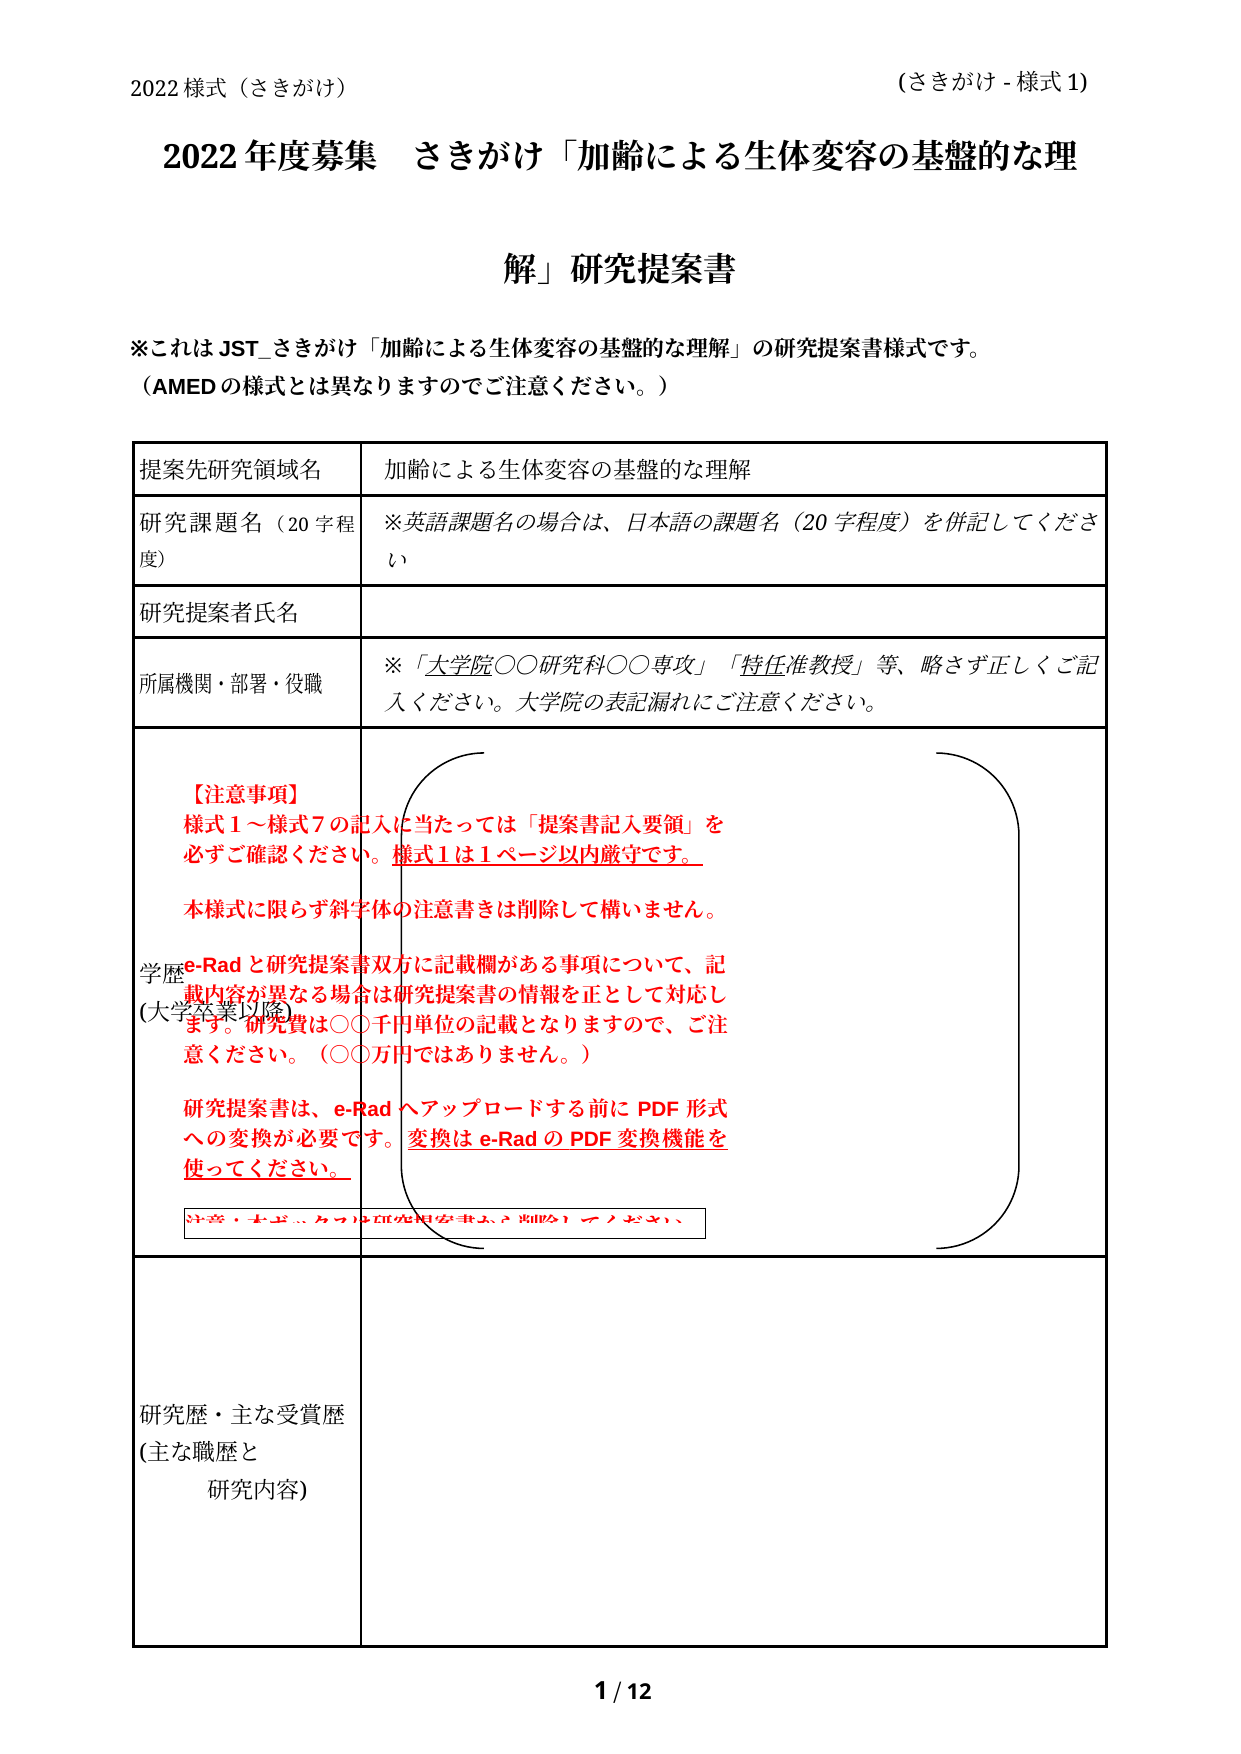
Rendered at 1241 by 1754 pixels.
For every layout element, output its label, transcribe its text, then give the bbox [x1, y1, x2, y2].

table_cell [362, 729, 1105, 1254]
subtitle 2022年度募集 さきがけ「加齢による生体変容の基盤的な理解」研究提案書 [130, 117, 1110, 304]
table_header 加齢による生体変容の基盤的な理解 [362, 444, 1105, 493]
table_cell ※「大学院○〇研究科○○専攻」「特任准教授」等、略さず正しくご記入ください。大学院の表記漏れにご注意ください。 [362, 639, 1105, 726]
table_cell [362, 587, 1105, 636]
text （AMEDの様式とは異なりますのでご注意ください。） [130, 366, 1110, 403]
table_cell 学歴 (大学卒業以降) [135, 729, 360, 1254]
table_cell 研究提案者氏名 [135, 587, 360, 636]
table_cell 所属機関・部署・役職 [135, 639, 360, 726]
table_cell 研究歴・主な受賞歴 (主な職歴と 研究内容) [135, 1258, 360, 1644]
table_cell [362, 1258, 1105, 1644]
text ※これはJST_さきがけ「加齢による生体変容の基盤的な理解」の研究提案書様式です。 [130, 328, 1110, 366]
table_cell ※英語課題名の場合は、日本語の課題名（20字程度）を併記してください [362, 497, 1105, 583]
table_cell 研究課題名（20字程度） [135, 497, 360, 583]
table_header 提案先研究領域名 [135, 444, 360, 493]
